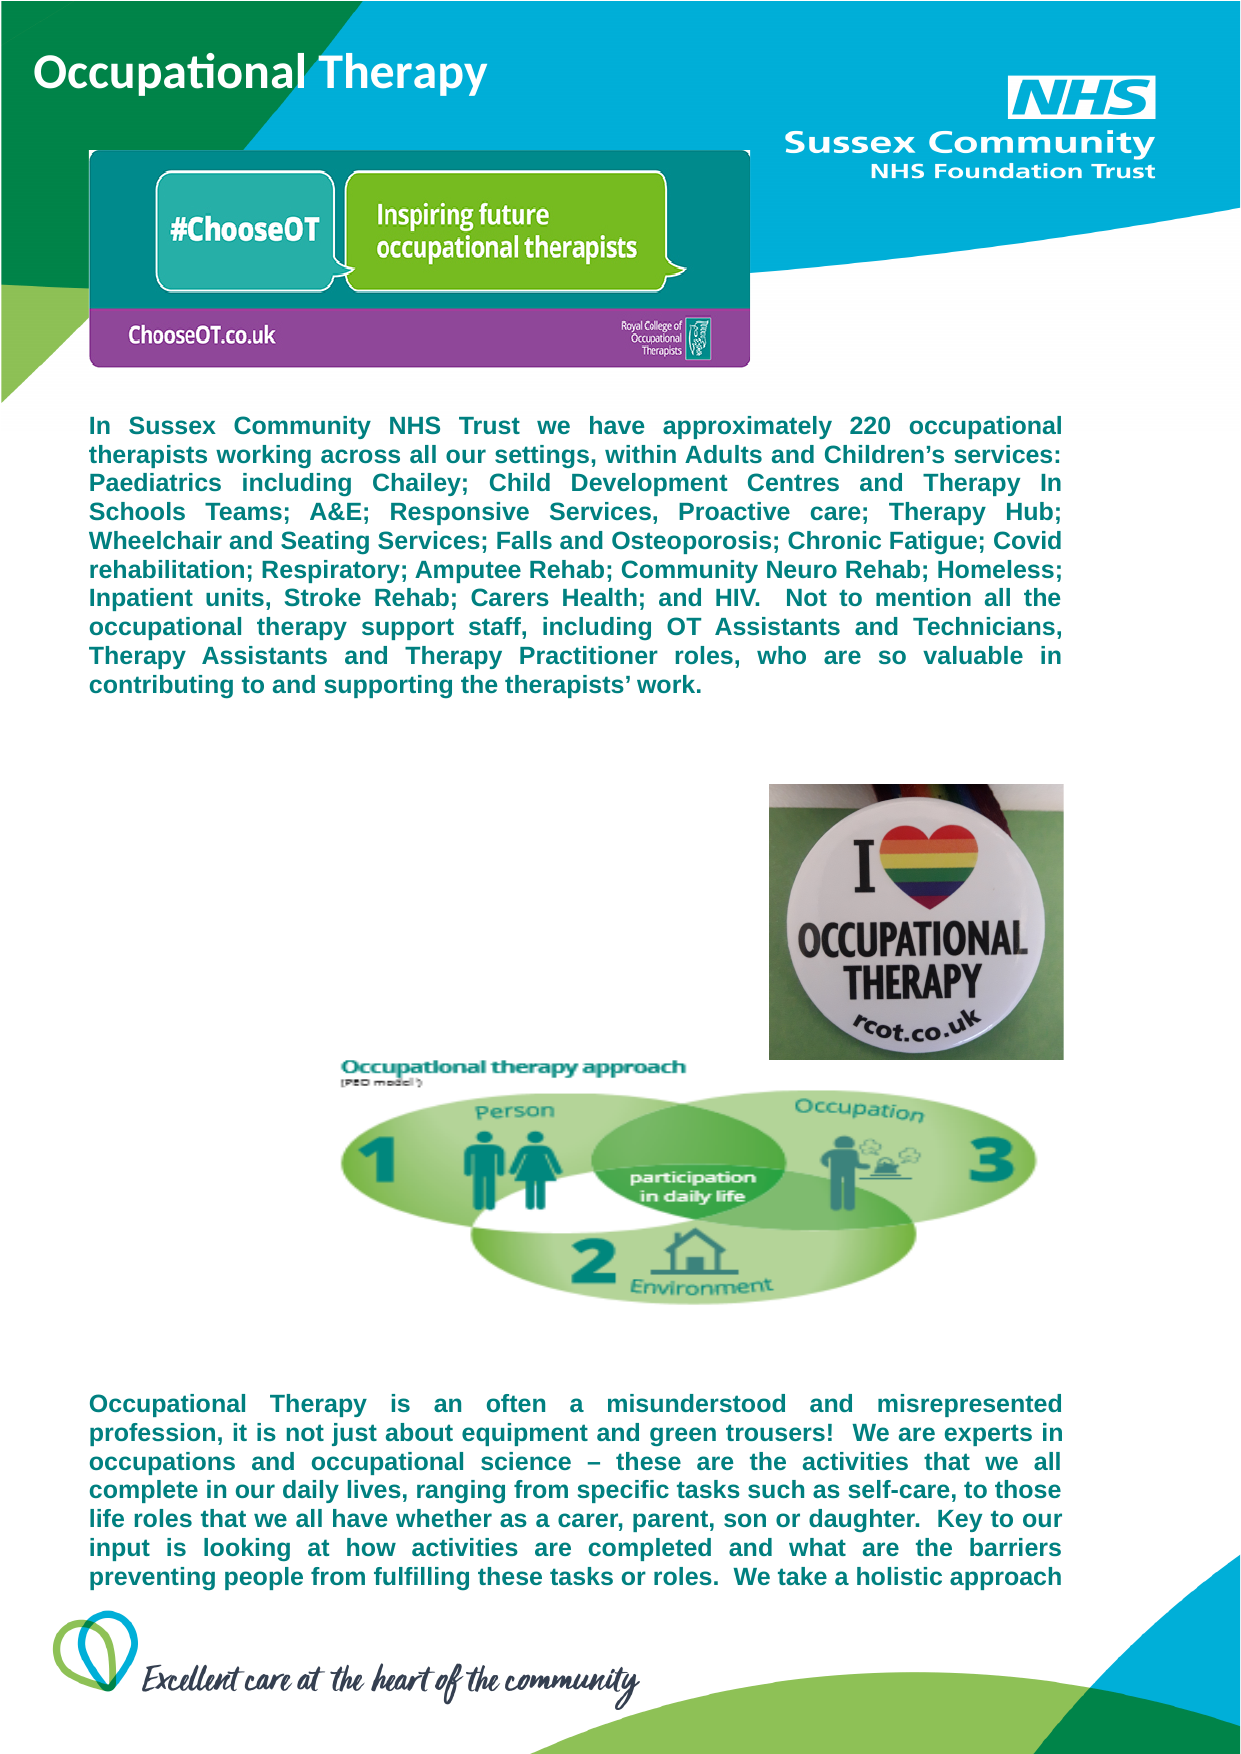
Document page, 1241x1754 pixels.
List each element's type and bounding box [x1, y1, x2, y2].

picture [881, 419, 886, 431]
picture [1082, 137, 1101, 152]
picture [895, 137, 913, 152]
picture [593, 423, 598, 431]
picture [1031, 423, 1036, 431]
picture [0, 1528, 1241, 1754]
picture [967, 168, 972, 178]
picture [949, 168, 958, 177]
picture [989, 168, 996, 178]
picture [1009, 164, 1013, 178]
picture [721, 423, 727, 431]
picture [955, 137, 976, 153]
picture [1000, 168, 1007, 178]
picture [930, 131, 951, 153]
picture [1092, 164, 1106, 178]
picture [913, 423, 919, 431]
picture [1075, 168, 1081, 178]
picture [810, 137, 829, 153]
picture [393, 422, 398, 431]
picture [1134, 168, 1143, 177]
picture [1118, 168, 1123, 178]
picture [1051, 168, 1065, 177]
picture [834, 137, 848, 153]
picture [1019, 137, 1050, 152]
picture [872, 137, 890, 153]
picture [1108, 137, 1112, 152]
picture [982, 137, 1000, 152]
picture [1146, 166, 1154, 178]
picture [1019, 168, 1029, 178]
picture [1126, 168, 1130, 178]
picture [256, 423, 262, 431]
picture [1107, 168, 1114, 178]
picture [331, 423, 336, 431]
picture [912, 164, 923, 177]
picture [1056, 137, 1075, 153]
picture [892, 164, 907, 178]
picture [100, 423, 105, 431]
picture [972, 423, 978, 431]
picture [984, 168, 988, 178]
picture [786, 131, 804, 153]
picture [697, 423, 703, 431]
picture [1117, 133, 1131, 153]
picture [872, 164, 887, 178]
picture [1032, 166, 1040, 178]
picture [1, 1, 1241, 431]
picture [1016, 423, 1022, 431]
picture [1009, 76, 1155, 118]
picture [1069, 168, 1073, 178]
picture [1001, 137, 1012, 152]
picture [333, 784, 1064, 1332]
picture [936, 164, 946, 178]
picture [1134, 137, 1154, 159]
picture [681, 423, 687, 431]
picture [853, 137, 867, 153]
